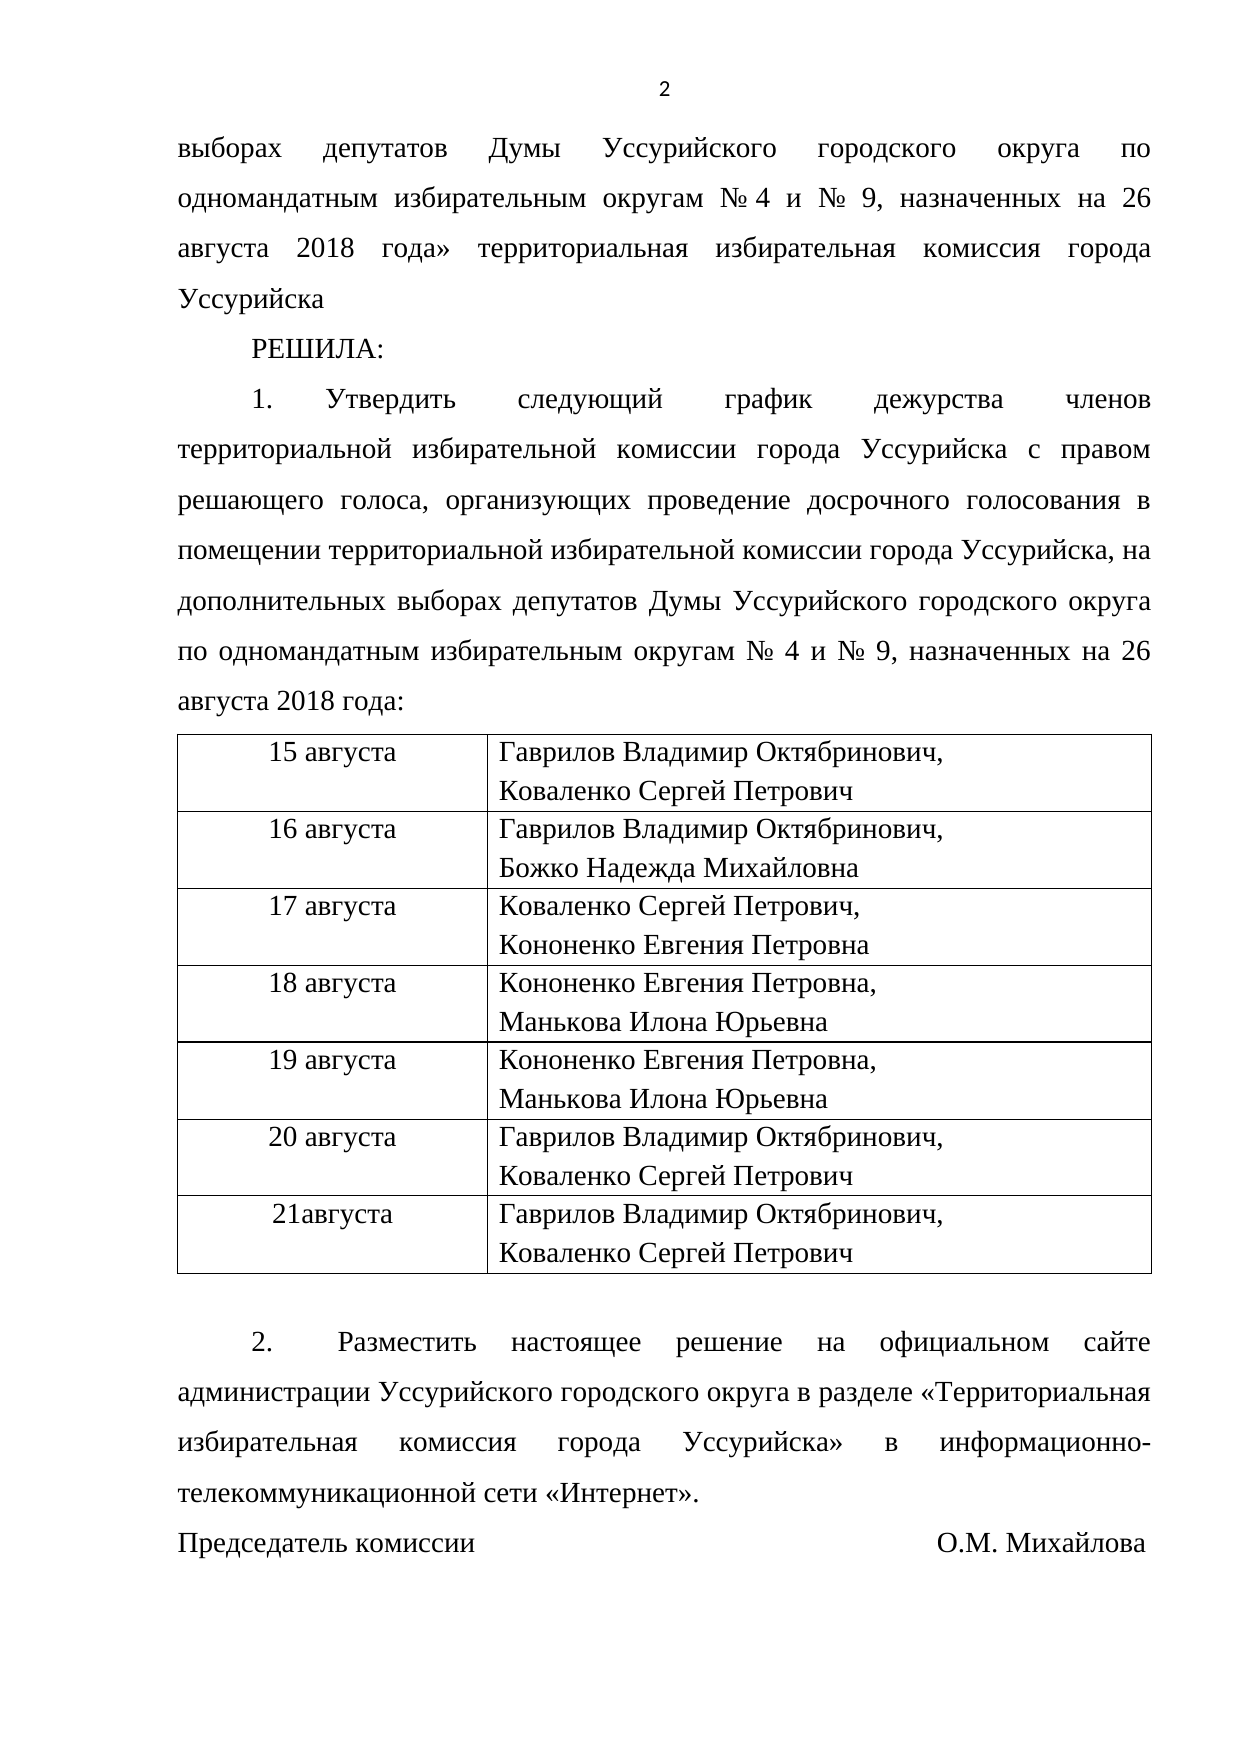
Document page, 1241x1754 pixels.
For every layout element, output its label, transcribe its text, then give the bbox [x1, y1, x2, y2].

table_cell 18 августа [178, 966, 487, 1041]
list Утвердить следующий график дежурства членов территориальной избирательной комиссии города Уссурийска с правом решающего голоса, организующих проведение досрочного голосования в помещении территориальной избирательной комиссии города Уссурийска, на дополнительных выборах депутатов Думы Уссурийского городского округа по одномандатным избирательным округам № 4 и № 9, назначенных на 26 августа 2018 года: [177, 381, 1152, 717]
table_cell 20 августа [178, 1120, 487, 1195]
table_cell 16 августа [178, 812, 487, 887]
table_cell Гаврилов Владимир Октябринович, Коваленко Сергей Петрович [488, 1120, 1151, 1195]
table_cell 19 августа [178, 1043, 487, 1118]
table_cell 21августа [178, 1196, 487, 1272]
text РЕШИЛА: [177, 331, 1152, 364]
table_cell Кононенко Евгения Петровна, Манькова Илона Юрьевна [488, 1043, 1151, 1118]
table_cell Гаврилов Владимир Октябринович, Коваленко Сергей Петрович [488, 1196, 1151, 1272]
table_cell Кононенко Евгения Петровна, Манькова Илона Юрьевна [488, 966, 1151, 1041]
table_header 15 августа [178, 735, 487, 811]
table_cell 17 августа [178, 889, 487, 964]
table_header Гаврилов Владимир Октябринович, Коваленко Сергей Петрович [488, 735, 1151, 811]
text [177, 130, 1152, 314]
table_cell Гаврилов Владимир Октябринович, Божко Надежда Михайловна [488, 812, 1151, 887]
text 2. Разместить настоящее решение на официальном сайте администрации Уссурийского городского округа в разделе «Территориальная избирательная комиссия города Уссурийска» в информационно-телекоммуникационной сети «Интернет». [177, 1324, 1152, 1508]
table_cell Коваленко Сергей Петрович, Кононенко Евгения Петровна [488, 889, 1151, 964]
text Председатель комиссии О.М. Михайлова [177, 1525, 1152, 1558]
